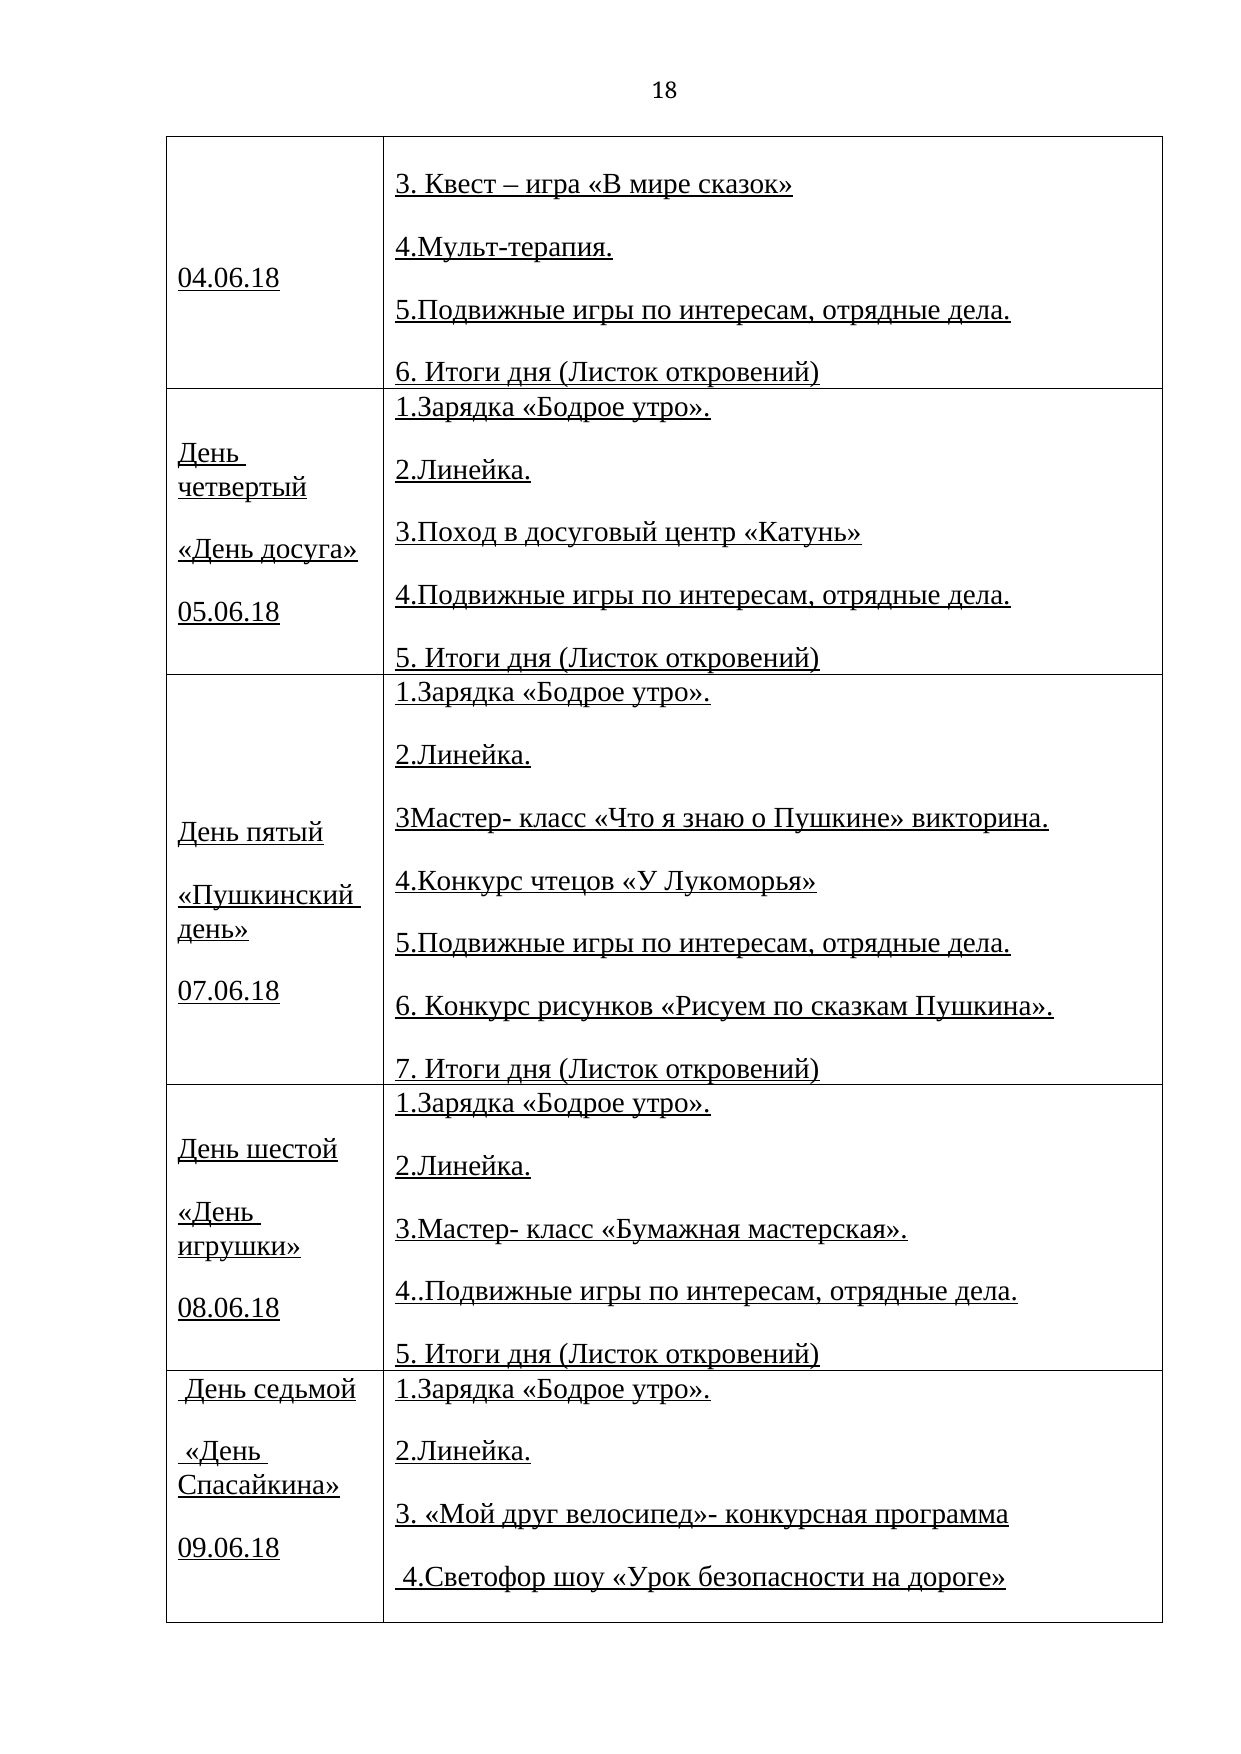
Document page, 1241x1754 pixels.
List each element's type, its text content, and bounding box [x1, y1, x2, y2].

table_cell День пятый «Пушкинский день» 07.06.18 [167, 675, 383, 1084]
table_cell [384, 1371, 1162, 1622]
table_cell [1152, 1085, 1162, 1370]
table_cell День третий «День волшебных сказок» 04.06.18 [167, 137, 383, 388]
table_cell День четвертый «День досуга» 05.06.18 [167, 389, 383, 673]
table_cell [167, 1371, 383, 1622]
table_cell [384, 137, 1162, 388]
table_cell День шестой «День игрушки» 08.06.18 [167, 1085, 383, 1370]
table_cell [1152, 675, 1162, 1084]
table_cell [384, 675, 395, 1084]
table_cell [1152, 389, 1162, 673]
